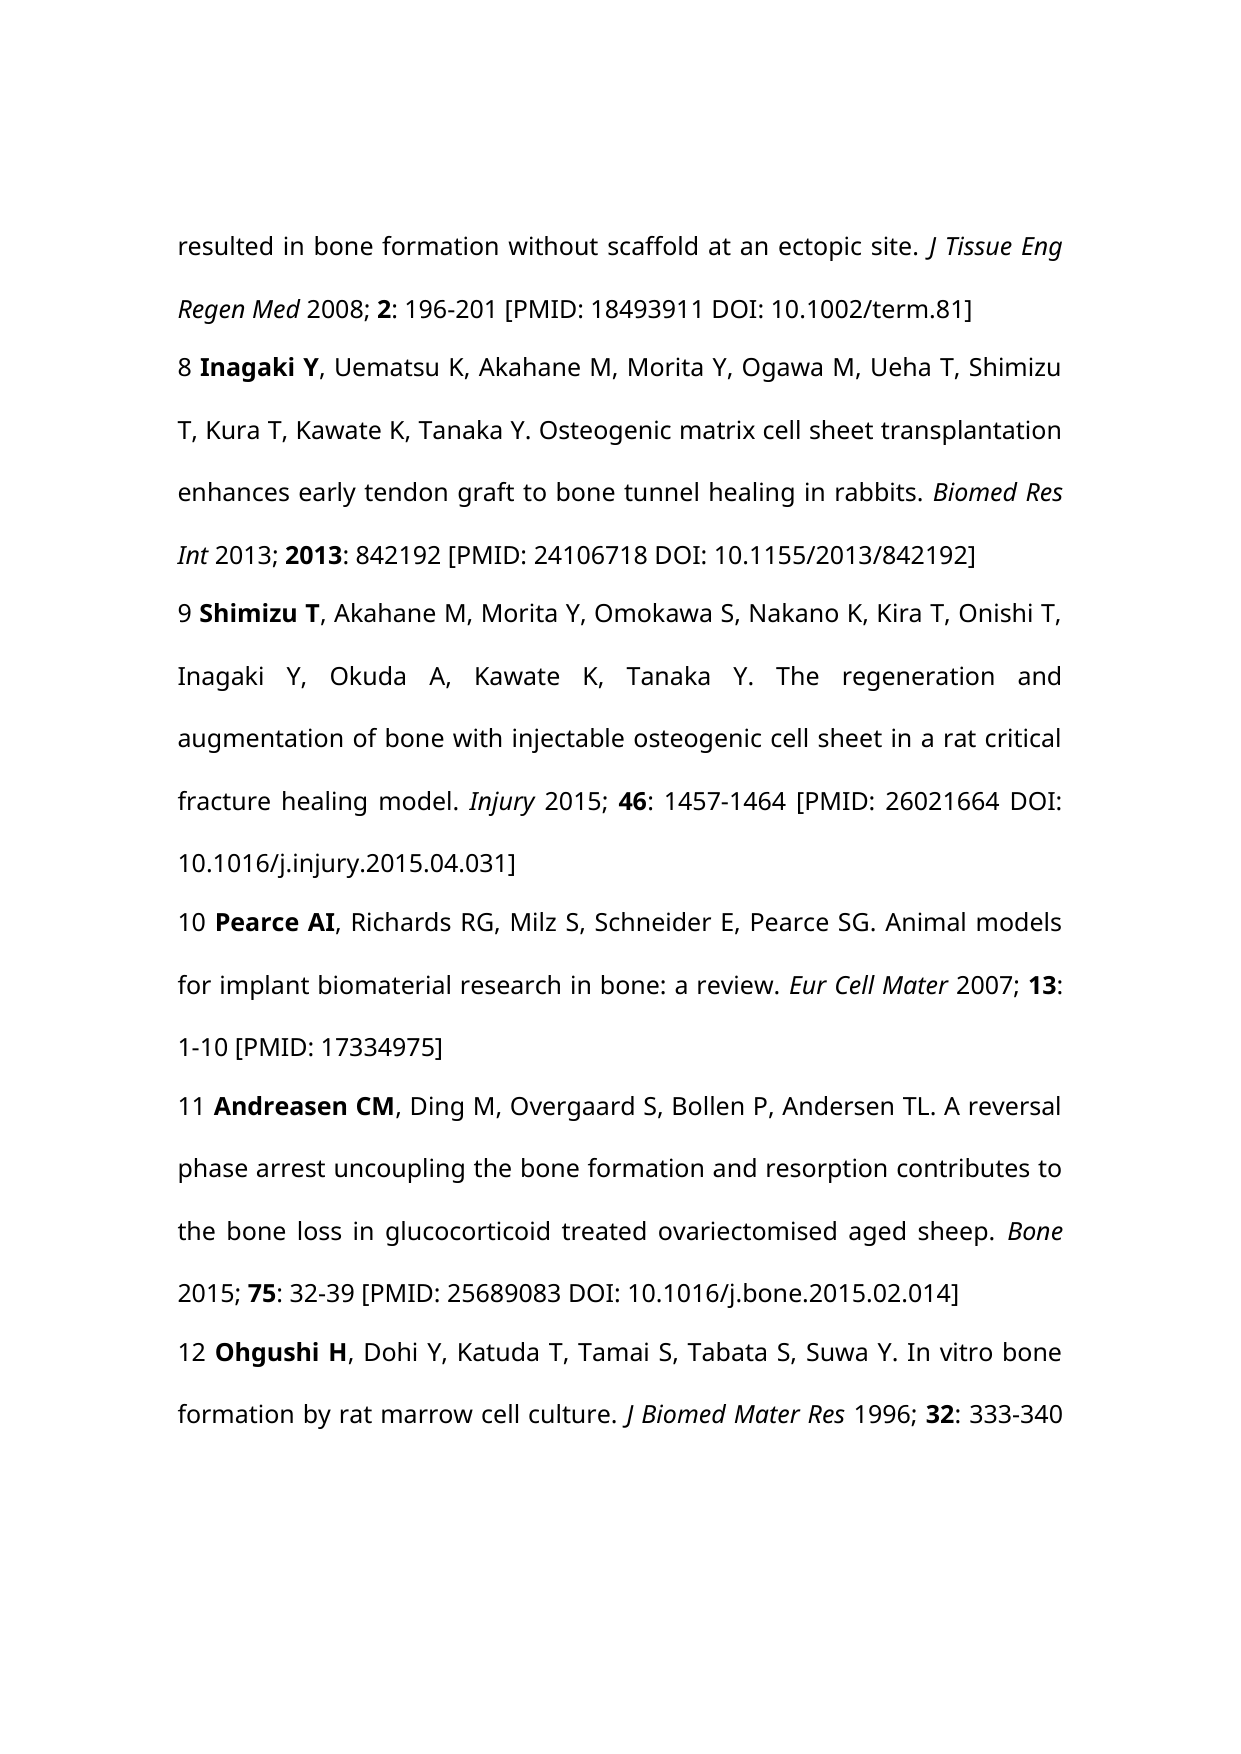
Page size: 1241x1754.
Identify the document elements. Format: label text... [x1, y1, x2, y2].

text 8 Inagaki Y, Uematsu K, Akahane M, Morita Y, Ogawa M, Ueha T, Shimizu T, Kura T, Kawate K, Tanaka Y. Osteogenic matrix cell sheet transplantation enhances early tendon graft to bone tunnel healing in rabbits. Biomed Res Int 2013; 2013: 842192 [PMID: 24106718 DOI: 10.1155/2013/842192] [177, 346, 1063, 575]
text 10 Pearce AI, Richards RG, Milz S, Schneider E, Pearce SG. Animal models for implant biomaterial research in bone: a review. Eur Cell Mater 2007; 13: 1-10 [PMID: 17334975] [177, 901, 1063, 1068]
text 11 Andreasen CM, Ding M, Overgaard S, Bollen P, Andersen TL. A reversal phase arrest uncoupling the bone formation and resorption contributes to the bone loss in glucocorticoid treated ovariectomised aged sheep. Bone 2015; 75: 32-39 [PMID: 25689083 DOI: 10.1016/j.bone.2015.02.014] [177, 1085, 1063, 1314]
text 9 Shimizu T, Akahane M, Morita Y, Omokawa S, Nakano K, Kira T, Onishi T, Inagaki Y, Okuda A, Kawate K, Tanaka Y. The regeneration and augmentation of bone with injectable osteogenic cell sheet in a rat critical fracture healing model. Injury 2015; 46: 1457-1464 [PMID: 26021664 DOI: 10.1016/j.injury.2015.04.031] [177, 592, 1063, 884]
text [177, 225, 1063, 329]
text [177, 1331, 1063, 1435]
